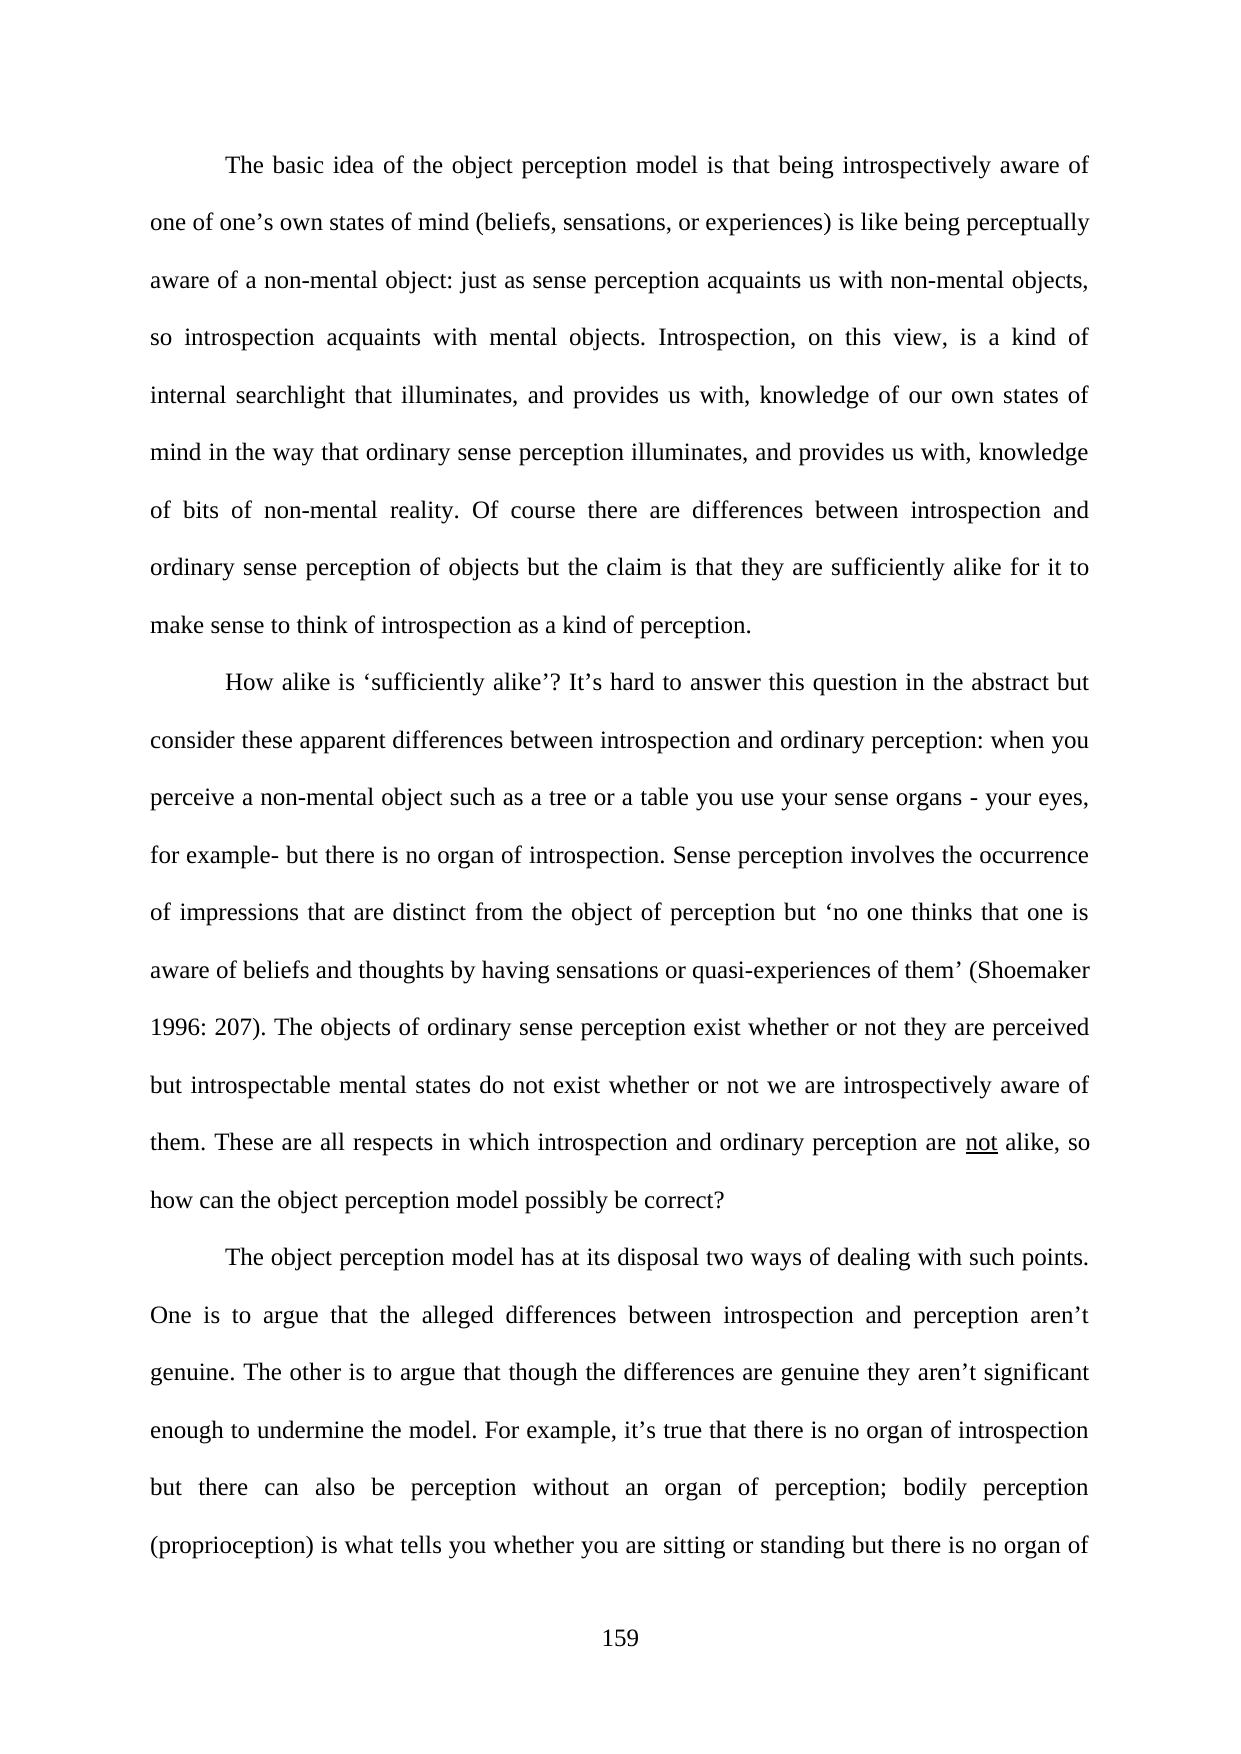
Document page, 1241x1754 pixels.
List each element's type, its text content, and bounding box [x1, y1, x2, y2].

text The basic idea of the object perception model is that being introspectively aware of one of one’s own states of mind (beliefs, sensations, or experiences) is like being perceptually aware of a non-mental object: just as sense perception acquaints us with non-mental objects, so introspection acquaints with mental objects. Introspection, on this view, is a kind of internal searchlight that illuminates, and provides us with, knowledge of our own states of mind in the way that ordinary sense perception illuminates, and provides us with, knowledge of bits of non-mental reality. Of course there are differences between introspection and ordinary sense perception of objects but the claim is that they are sufficiently alike for it to make sense to think of introspection as a kind of perception. [150, 150, 1090, 639]
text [150, 1242, 1090, 1559]
text How alike is ‘sufficiently alike’? It’s hard to answer this question in the abstract but consider these apparent differences between introspection and ordinary perception: when you perceive a non-mental object such as a tree or a table you use your sense organs - your eyes, for example- but there is no organ of introspection. Sense perception involves the occurrence of impressions that are distinct from the object of perception but ‘no one thinks that one is aware of beliefs and thoughts by having sensations or quasi-experiences of them’ (Shoemaker 1996: 207). The objects of ordinary sense perception exist whether or not they are perceived but introspectable mental states do not exist whether or not we are introspectively aware of them. These are all respects in which introspection and ordinary perception are not alike, so how can the object perception model possibly be correct? [150, 667, 1090, 1214]
